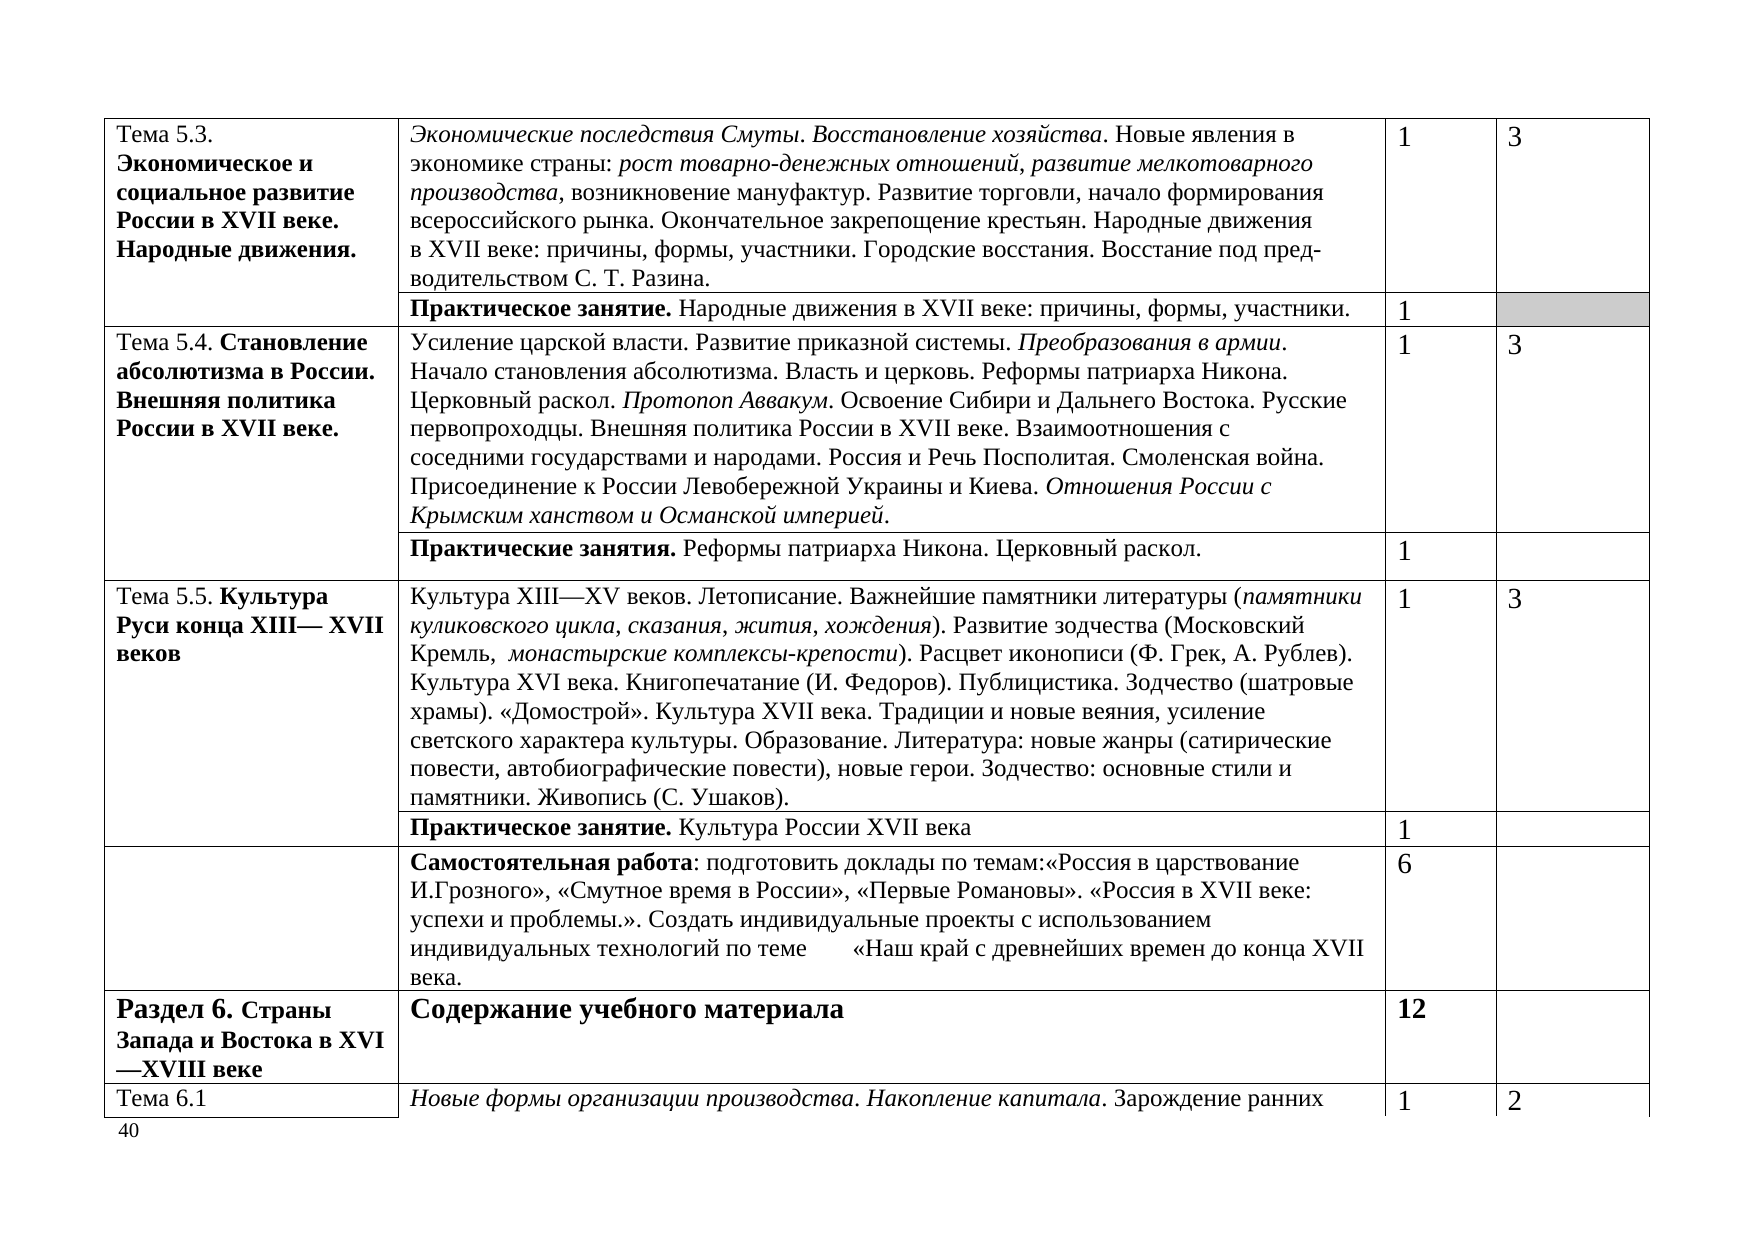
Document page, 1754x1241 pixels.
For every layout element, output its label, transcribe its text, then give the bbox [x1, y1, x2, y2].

table_cell [1497, 847, 1649, 990]
table_cell 1 [1386, 293, 1496, 326]
table_cell [1497, 812, 1649, 846]
table_cell 1 [1386, 533, 1496, 580]
table_cell 1 [1386, 119, 1496, 292]
table_cell [1497, 293, 1649, 326]
table_cell Содержание учебного материала [399, 991, 1385, 1082]
table_cell 6 [1386, 847, 1496, 990]
table_cell Практические занятия. Реформы патриарха Никона. Церковный раскол. [399, 533, 1385, 580]
table_cell 12 [1386, 991, 1496, 1082]
table_cell Усиление царской власти. Развитие приказной системы. Преобразования в армии. Начало становления абсолютизма. Власть и церковь. Реформы патриарха Никона. Церковный раскол. Протопоп Аввакум. Освоение Сибири и Дальнего Востока. Русские первопроходцы. Внешняя политика России в XVII веке. Взаимоотношения с соседними государствами и народами. Россия и Речь Посполитая. Смоленская война. Присоединение к России Левобережной Украины и Киева. Отношения России с Крымским ханством и Османской империей. [399, 327, 1385, 532]
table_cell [105, 1084, 398, 1117]
table_cell [105, 847, 398, 990]
table_cell 1 [1386, 812, 1496, 846]
table_cell 1 [1386, 1084, 1496, 1117]
table_cell Практическое занятие. Культура России XVII века [399, 812, 1385, 846]
table_cell Культура XIII—XV веков. Летописание. Важнейшие памятники литературы (памятники куликовского цикла, сказания, жития, хождения). Развитие зодчества (Московский Кремль, монастырские комплексы-крепости). Расцвет иконописи (Ф. Грек, А. Рублев). Культура XVI века. Книгопечатание (И. Федоров). Публицистика. Зодчество (шатровые храмы). «Домострой». Культура XVII века. Традиции и новые веяния, усиление светского характера культуры. Образование. Литература: новые жанры (сатирические повести, автобиографические повести), новые герои. Зодчество: основные стили и памятники. Живопись (С. Ушаков). [399, 581, 1385, 811]
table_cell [399, 1084, 1386, 1117]
table_cell [1497, 991, 1649, 1082]
table_cell Экономические последствия Смуты. Восстановление хозяйства. Новые явления в экономике страны: рост товарно-денежных отношений, развитие мелкотоварного производства, возникновение мануфактур. Развитие торговли, начало формирования всероссийского рынка. Окончательное закрепощение крестьян. Народные движения в XVII веке: причины, формы, участники. Городские восстания. Восстание под пред- водительством С. Т. Разина. [399, 119, 1385, 292]
table_cell Практическое занятие. Народные движения в XVII веке: причины, формы, участники. [399, 293, 1385, 326]
table_cell 3 [1497, 327, 1649, 532]
table_cell Раздел 6. Страны Запада и Востока в ХVI—ХVIII веке [105, 991, 398, 1082]
table_cell 3 [1497, 119, 1649, 292]
table_cell Тема 5.3. Экономическое и социальное развитие России в XVII веке. Народные движения. [105, 119, 398, 326]
table_cell 3 [1497, 581, 1649, 811]
table_cell 1 [1386, 327, 1496, 532]
table_cell Самостоятельная работа: подготовить доклады по темам:«Россия в царствование И.Грозного», «Смутное время в России», «Первые Романовы». «Россия в ХVII веке: успехи и проблемы.». Создать индивидуальные проекты с использованием индивидуальных технологий по теме «Наш край с древнейших времен до конца ХVII века. [399, 847, 1385, 990]
table_cell [1497, 533, 1649, 580]
table_cell 1 [1386, 581, 1496, 811]
table_cell 2 [1496, 1084, 1649, 1117]
table_cell Тема 5.5. Культура Руси конца XIII— XVII веков [105, 581, 398, 846]
table_cell Тема 5.4. Становление абсолютизма в России. Внешняя политика России в ХVII веке. [105, 327, 398, 580]
